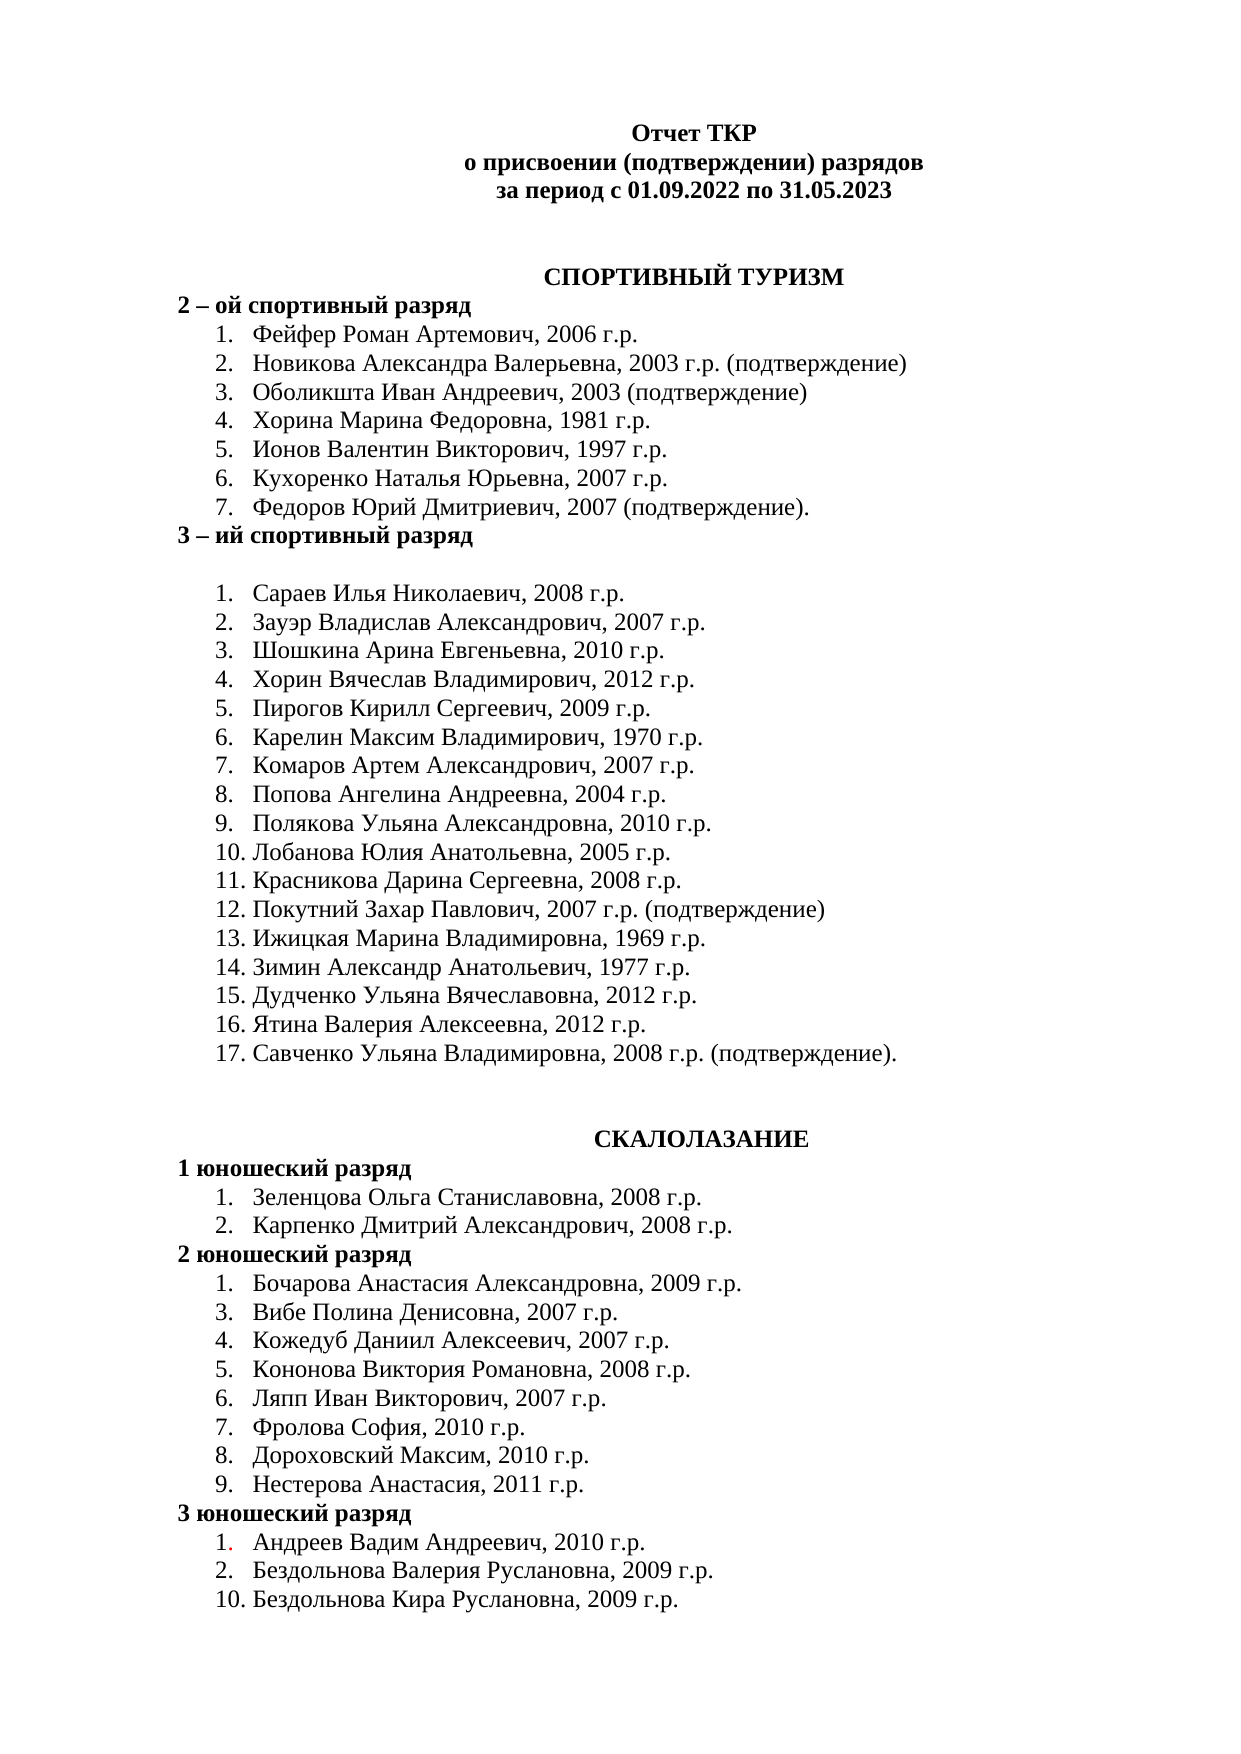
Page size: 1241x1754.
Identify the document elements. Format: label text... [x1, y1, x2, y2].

list Полякова Ульяна Александровна, 2010 г.р. [215, 808, 1152, 837]
text 3 юношеский разряд [177, 1498, 1152, 1527]
text 2. Бездольнова Валерия Руслановна, 2009 г.р. [215, 1556, 1152, 1584]
list Покутний Захар Павлович, 2007 г.р. (подтверждение) [215, 894, 1152, 923]
text 3 – ий спортивный разряд [177, 521, 1152, 549]
text 2 юношеский разряд [177, 1239, 1152, 1268]
list Хорина Марина Федоровна, 1981 г.р. [215, 406, 1152, 434]
list Бездольнова Кира Руслановна, 2009 г.р. [215, 1584, 1152, 1613]
list Зимин Александр Анатольевич, 1977 г.р. [215, 952, 1152, 981]
text Отчет ТКР [236, 118, 1152, 147]
list Пирогов Кирилл Сергеевич, 2009 г.р. [215, 693, 1152, 722]
list Хорин Вячеслав Владимирович, 2012 г.р. [215, 664, 1152, 693]
list Сараев Илья Николаевич, 2008 г.р. [215, 578, 1152, 607]
list Савченко Ульяна Владимировна, 2008 г.р. (подтверждение). [215, 1038, 1152, 1067]
text 1 юношеский разряд [177, 1153, 1152, 1182]
list Нестерова Анастасия, 2011 г.р. [215, 1469, 1152, 1498]
text СПОРТИВНЫЙ ТУРИЗМ [236, 262, 1152, 291]
text 1. Андреев Вадим Андреевич, 2010 г.р. [215, 1527, 1152, 1556]
list Кононова Виктория Романовна, 2008 г.р. [215, 1354, 1152, 1383]
text 2 – ой спортивный разряд [177, 291, 1152, 319]
list Шошкина Арина Евгеньевна, 2010 г.р. [215, 636, 1152, 664]
list Дудченко Ульяна Вячеславовна, 2012 г.р. [215, 981, 1152, 1009]
list Лобанова Юлия Анатольевна, 2005 г.р. [215, 837, 1152, 866]
list Фролова София, 2010 г.р. [215, 1412, 1152, 1441]
text 1. Бочарова Анастасия Александровна, 2009 г.р. [177, 1268, 1152, 1297]
list Кухоренко Наталья Юрьевна, 2007 г.р. [215, 463, 1152, 492]
list Комаров Артем Александрович, 2007 г.р. [215, 751, 1152, 779]
list Дороховский Максим, 2010 г.р. [215, 1441, 1152, 1469]
list Красникова Дарина Сергеевна, 2008 г.р. [215, 866, 1152, 894]
list Вибе Полина Денисовна, 2007 г.р. [215, 1297, 1152, 1326]
list Федоров Юрий Дмитриевич, 2007 (подтверждение). [215, 492, 1152, 521]
list Ионов Валентин Викторович, 1997 г.р. [215, 434, 1152, 463]
list Новикова Александра Валерьевна, 2003 г.р. (подтверждение) [215, 348, 1152, 377]
list Ляпп Иван Викторович, 2007 г.р. [215, 1383, 1152, 1412]
list Зауэр Владислав Александрович, 2007 г.р. [215, 607, 1152, 636]
list Карелин Максим Владимирович, 1970 г.р. [215, 722, 1152, 751]
list Кожедуб Даниил Алексеевич, 2007 г.р. [215, 1326, 1152, 1354]
list Фейфер Роман Артемович, 2006 г.р. [215, 319, 1152, 348]
text за период с 01.09.2022 по 31.05.2023 [236, 176, 1152, 204]
list Ятина Валерия Алексеевна, 2012 г.р. [215, 1009, 1152, 1038]
list Оболикшта Иван Андреевич, 2003 (подтверждение) [215, 377, 1152, 406]
text о присвоении (подтверждении) разрядов [236, 147, 1152, 176]
list Карпенко Дмитрий Александрович, 2008 г.р. [215, 1211, 1152, 1239]
list Зеленцова Ольга Станиславовна, 2008 г.р. [215, 1182, 1152, 1211]
text СКАЛОЛАЗАНИЕ [251, 1124, 1152, 1153]
list Ижицкая Марина Владимировна, 1969 г.р. [215, 923, 1152, 952]
list Попова Ангелина Андреевна, 2004 г.р. [215, 779, 1152, 808]
